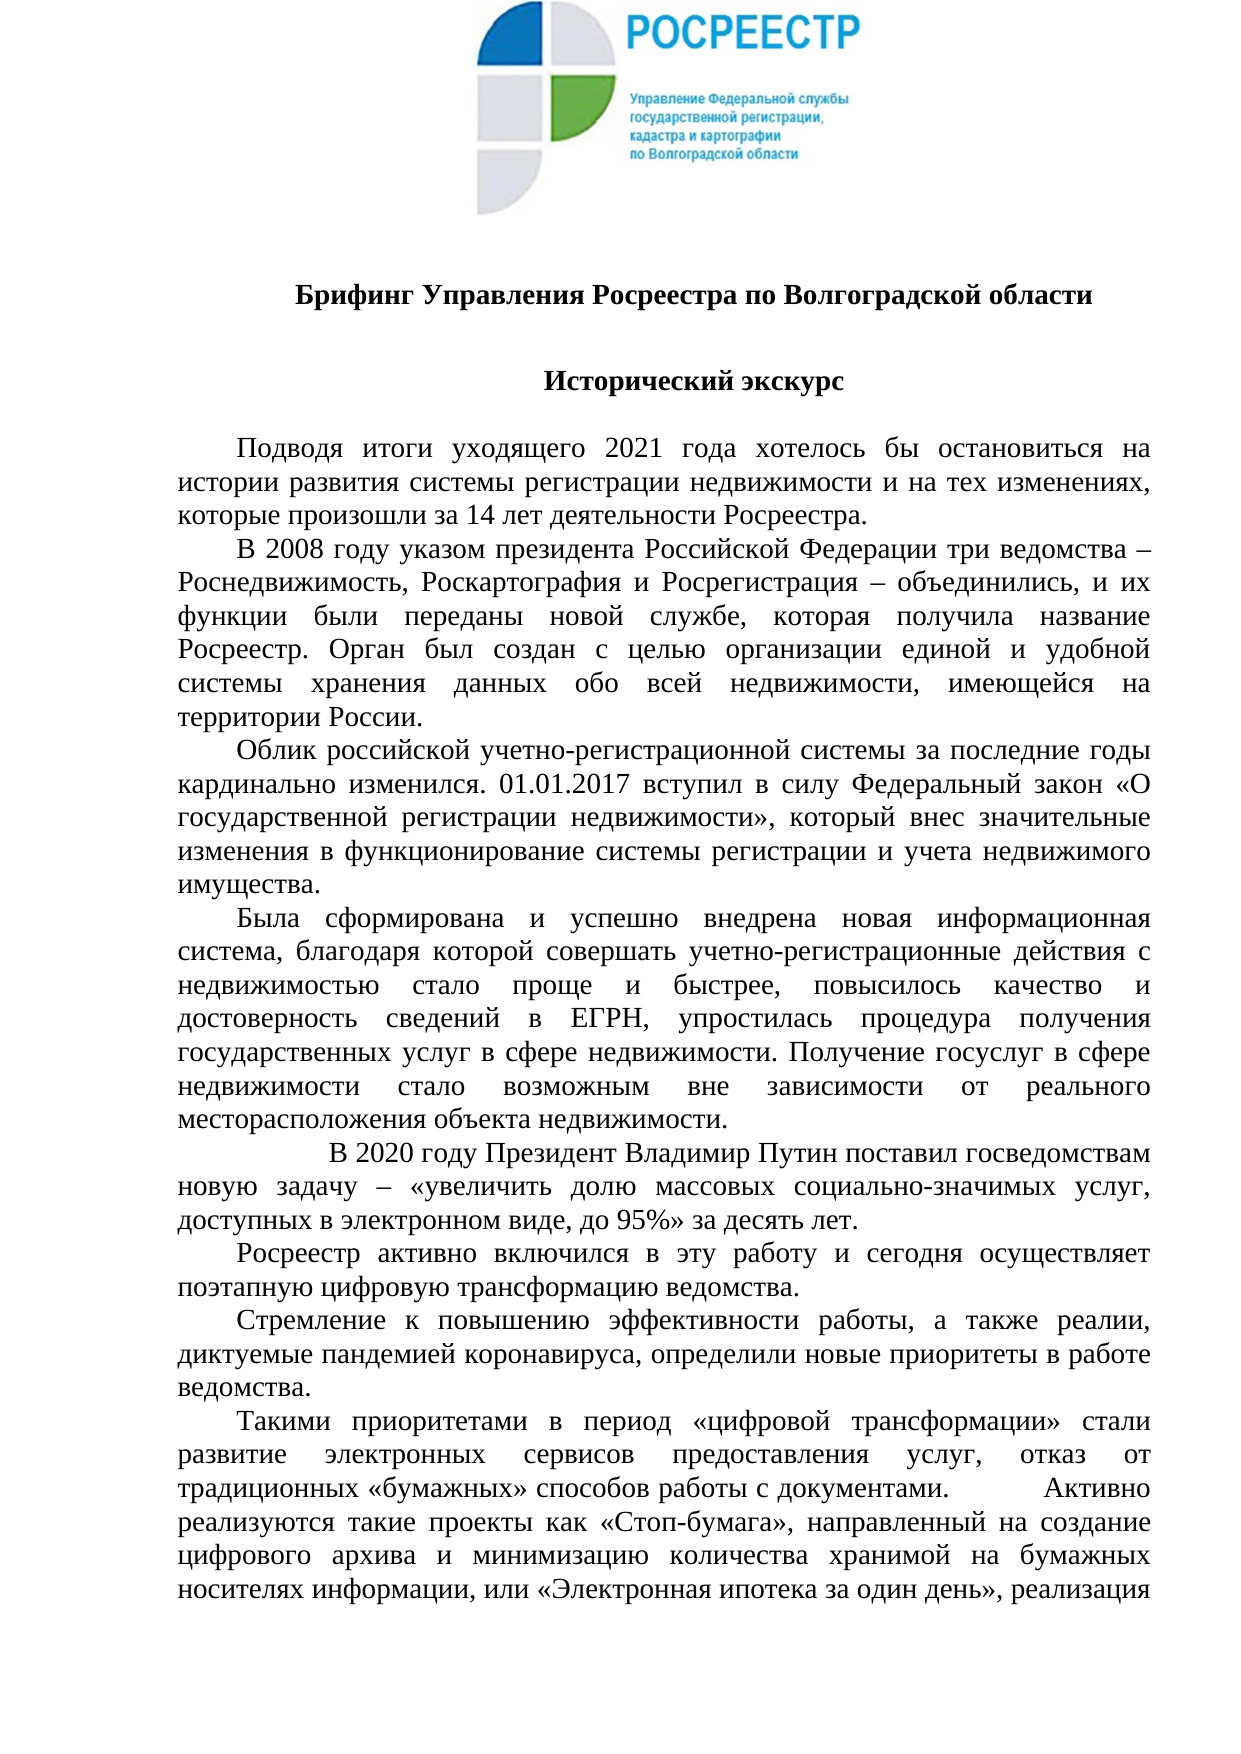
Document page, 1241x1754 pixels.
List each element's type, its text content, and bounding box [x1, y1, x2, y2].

text Облик российской учетно-регистрационной системы за последние годы кардинально изменился. 01.01.2017 вступил в силу Федеральный закон «О государственной регистрации недвижимости», который внес значительные изменения в функционирование системы регистрации и учета недвижимого имущества. [177, 732, 1152, 900]
text Стремление к повышению эффективности работы, а также реалии, диктуемые пандемией коронавируса, определили новые приоритеты в работе ведомства. [177, 1302, 1152, 1403]
text Росреестр активно включился в эту работу и сегодня осуществляет поэтапную цифровую трансформацию ведомства. [177, 1235, 1152, 1302]
text В 2008 году указом президента Российской Федерации три ведомства – Роснедвижимость, Роскартография и Росрегистрация – объединились, и их функции были переданы новой службе, которая получила название Росреестр. Орган был создан с целью организации единой и удобной системы хранения данных обо всей недвижимости, имеющейся на территории России. [177, 531, 1152, 732]
list Брифинг Управления Росреестра по Волгоградской области [177, 277, 1152, 310]
text Подводя итоги уходящего 2021 года хотелось бы остановиться на истории развития системы регистрации недвижимости и на тех изменениях, которые произошли за 14 лет деятельности Росреестра. [177, 430, 1152, 531]
picture [462, 0, 867, 222]
text Была сформирована и успешно внедрена новая информационная система, благодаря которой совершать учетно-регистрационные действия с недвижимостью стало проще и быстрее, повысилось качество и достоверность сведений в ЕГРН, упростилась процедура получения государственных услуг в сфере недвижимости. Получение госуслуг в сфере недвижимости стало возможным вне зависимости от реального месторасположения объекта недвижимости. [177, 900, 1152, 1135]
text Исторический экскурс [177, 363, 1152, 397]
text В 2020 году Президент Владимир Путин поставил госведомствам новую задачу – «увеличить долю массовых социально-значимых услуг, доступных в электронном виде, до 95%» за десять лет. [177, 1135, 1152, 1235]
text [177, 1403, 1152, 1604]
